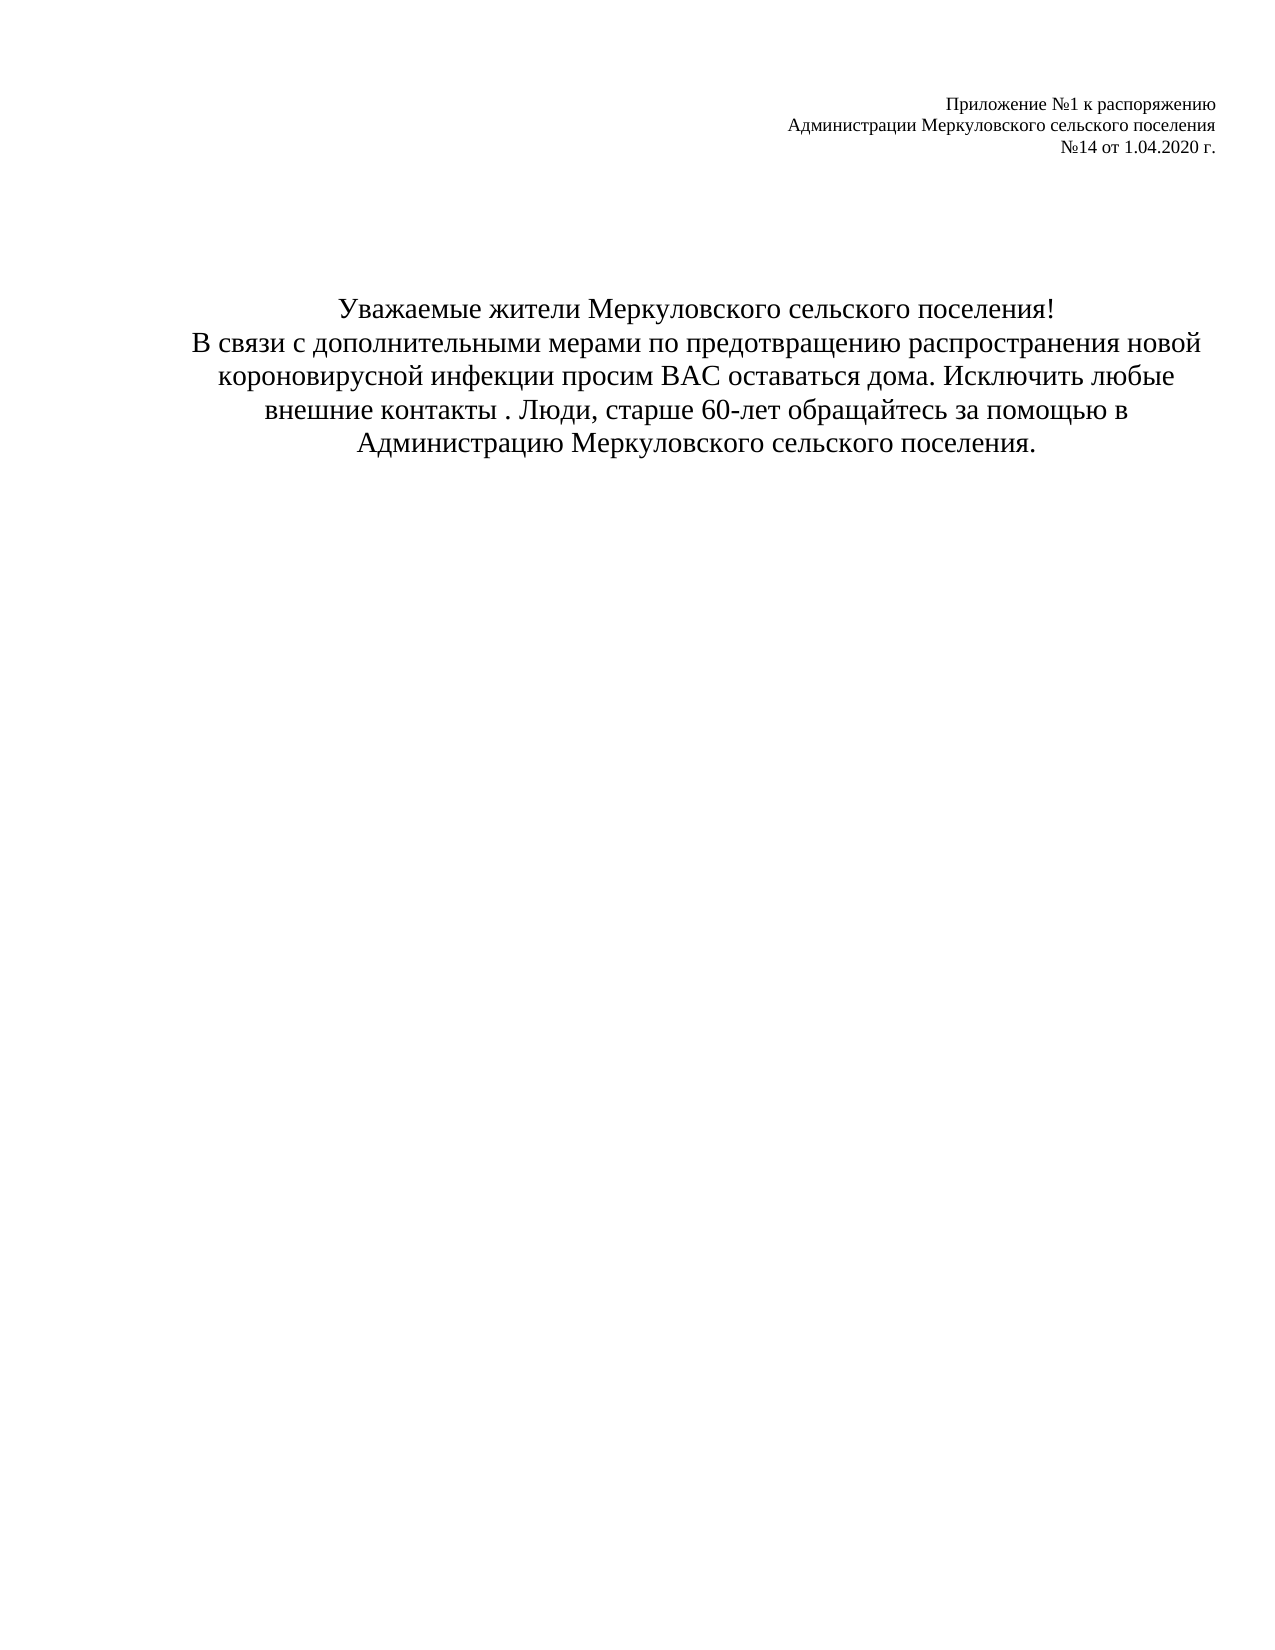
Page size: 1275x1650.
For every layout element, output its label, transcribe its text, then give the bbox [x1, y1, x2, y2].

text Уважаемые жители Меркуловского сельского поселения! [177, 291, 1216, 325]
text Администрации Меркуловского сельского поселения [177, 114, 1216, 136]
text Приложение №1 к распоряжению [177, 93, 1216, 114]
text В связи с дополнительными мерами по предотвращению распространения новой короновирусной инфекции просим ВАС оставаться дома. Исключить любые внешние контакты . Люди, старше 60-лет обращайтесь за помощью в Администрацию Меркуловского сельского поселения. [177, 325, 1216, 459]
text №14 от 1.04.2020 г. [177, 136, 1216, 157]
